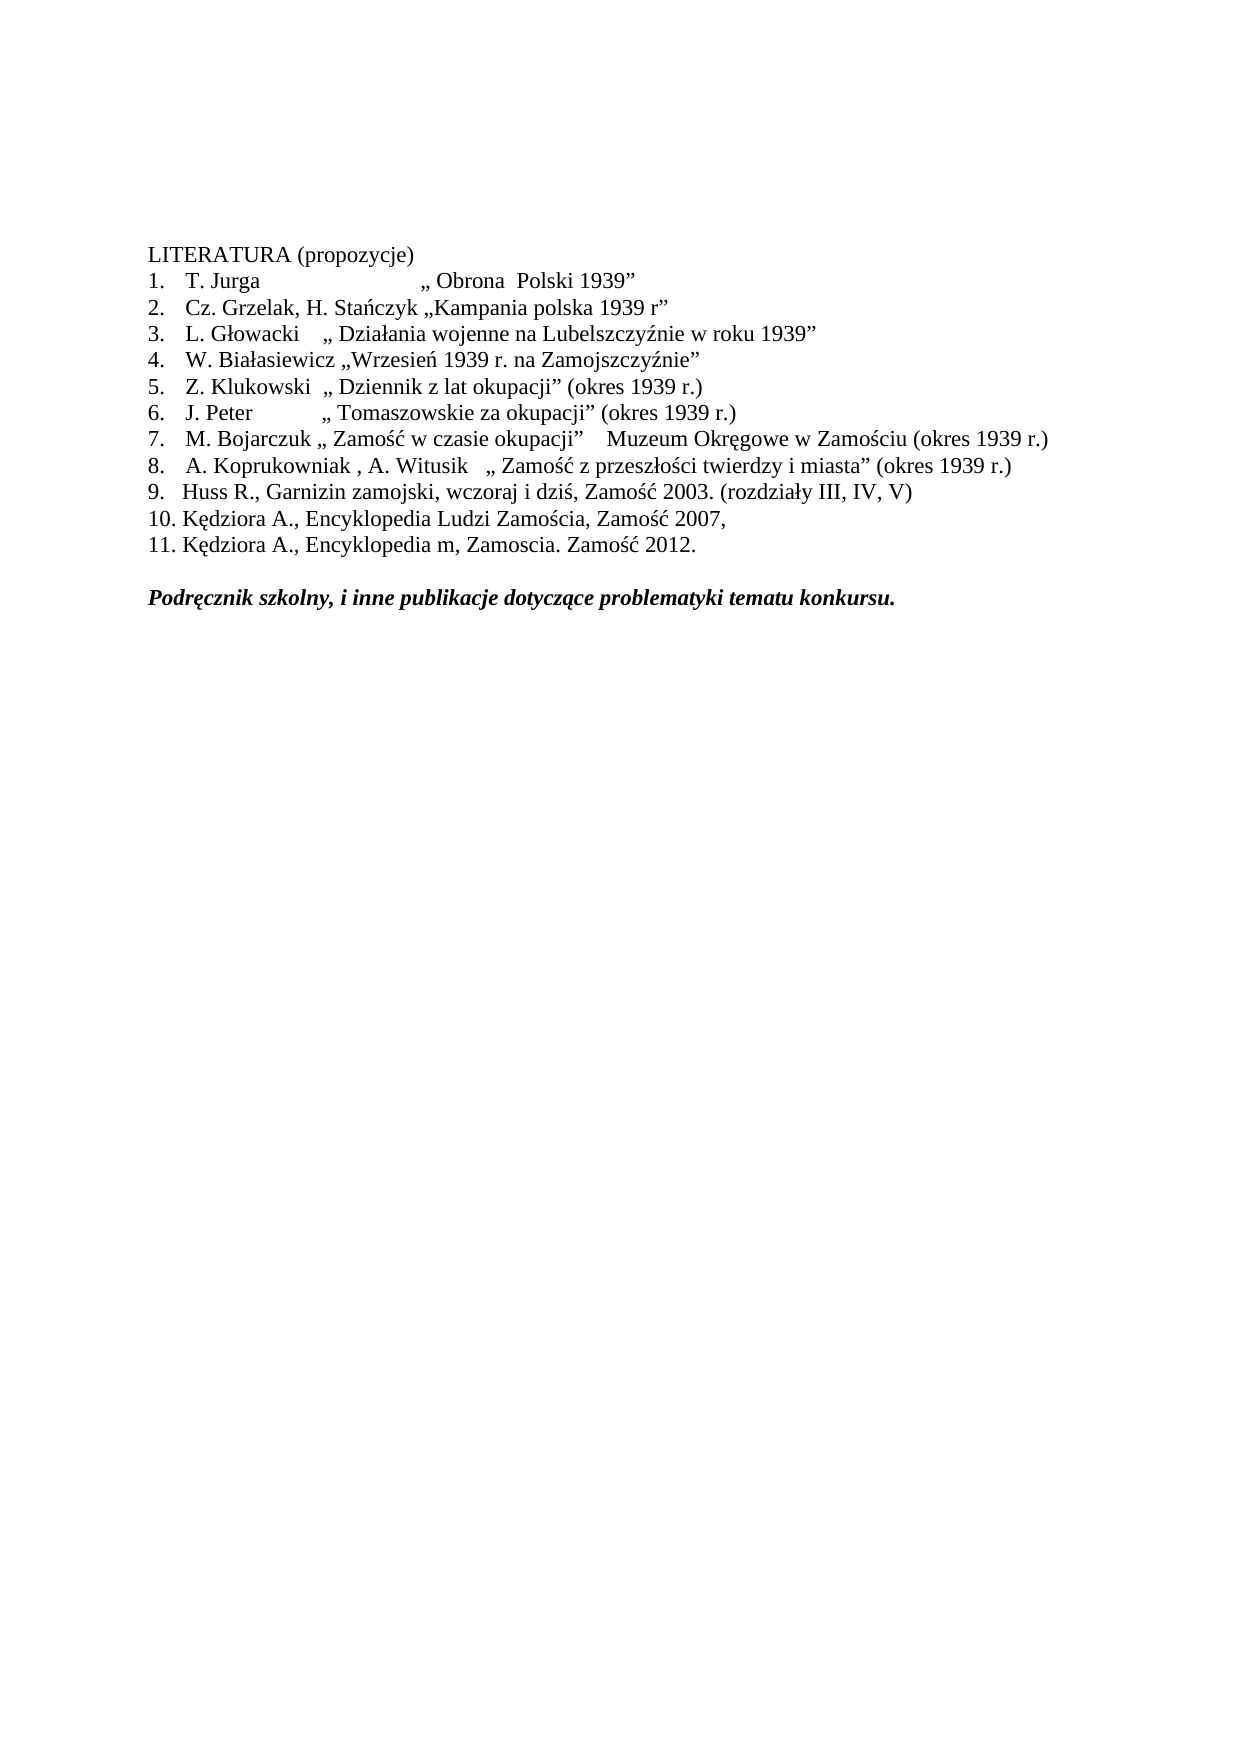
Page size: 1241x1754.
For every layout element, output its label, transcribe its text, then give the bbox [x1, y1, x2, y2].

list J. Peter „ Tomaszowskie za okupacji” (okres 1939 r.) [148, 399, 1093, 426]
list Z. Klukowski „ Dziennik z lat okupacji” (okres 1939 r.) [148, 373, 1093, 399]
list T. Jurga „ Obrona Polski 1939” [148, 267, 1093, 294]
list M. Bojarczuk „ Zamość w czasie okupacji” Muzeum Okręgowe w Zamościu (okres 1939 r.) [148, 426, 1093, 452]
list L. Głowacki „ Działania wojenne na Lubelszczyźnie w roku 1939” [148, 320, 1093, 346]
text 11. Kędziora A., Encyklopedia m, Zamoscia. Zamość 2012. [148, 531, 1093, 557]
text Podręcznik szkolny, i inne publikacje dotyczące problematyki tematu konkursu. [148, 584, 1093, 610]
list W. Białasiewicz „Wrzesień 1939 r. na Zamojszczyźnie” [148, 346, 1093, 373]
text 10. Kędziora A., Encyklopedia Ludzi Zamościa, Zamość 2007, [148, 504, 1093, 531]
list Cz. Grzelak, H. Stańczyk „Kampania polska 1939 r” [148, 294, 1093, 320]
text 9. Huss R., Garnizin zamojski, wczoraj i dziś, Zamość 2003. (rozdziały III, IV, V) [148, 478, 1093, 504]
text LITERATURA (propozycje) [148, 241, 1093, 267]
list A. Koprukowniak , A. Witusik „ Zamość z przeszłości twierdzy i miasta” (okres 1939 r.) [148, 452, 1093, 478]
